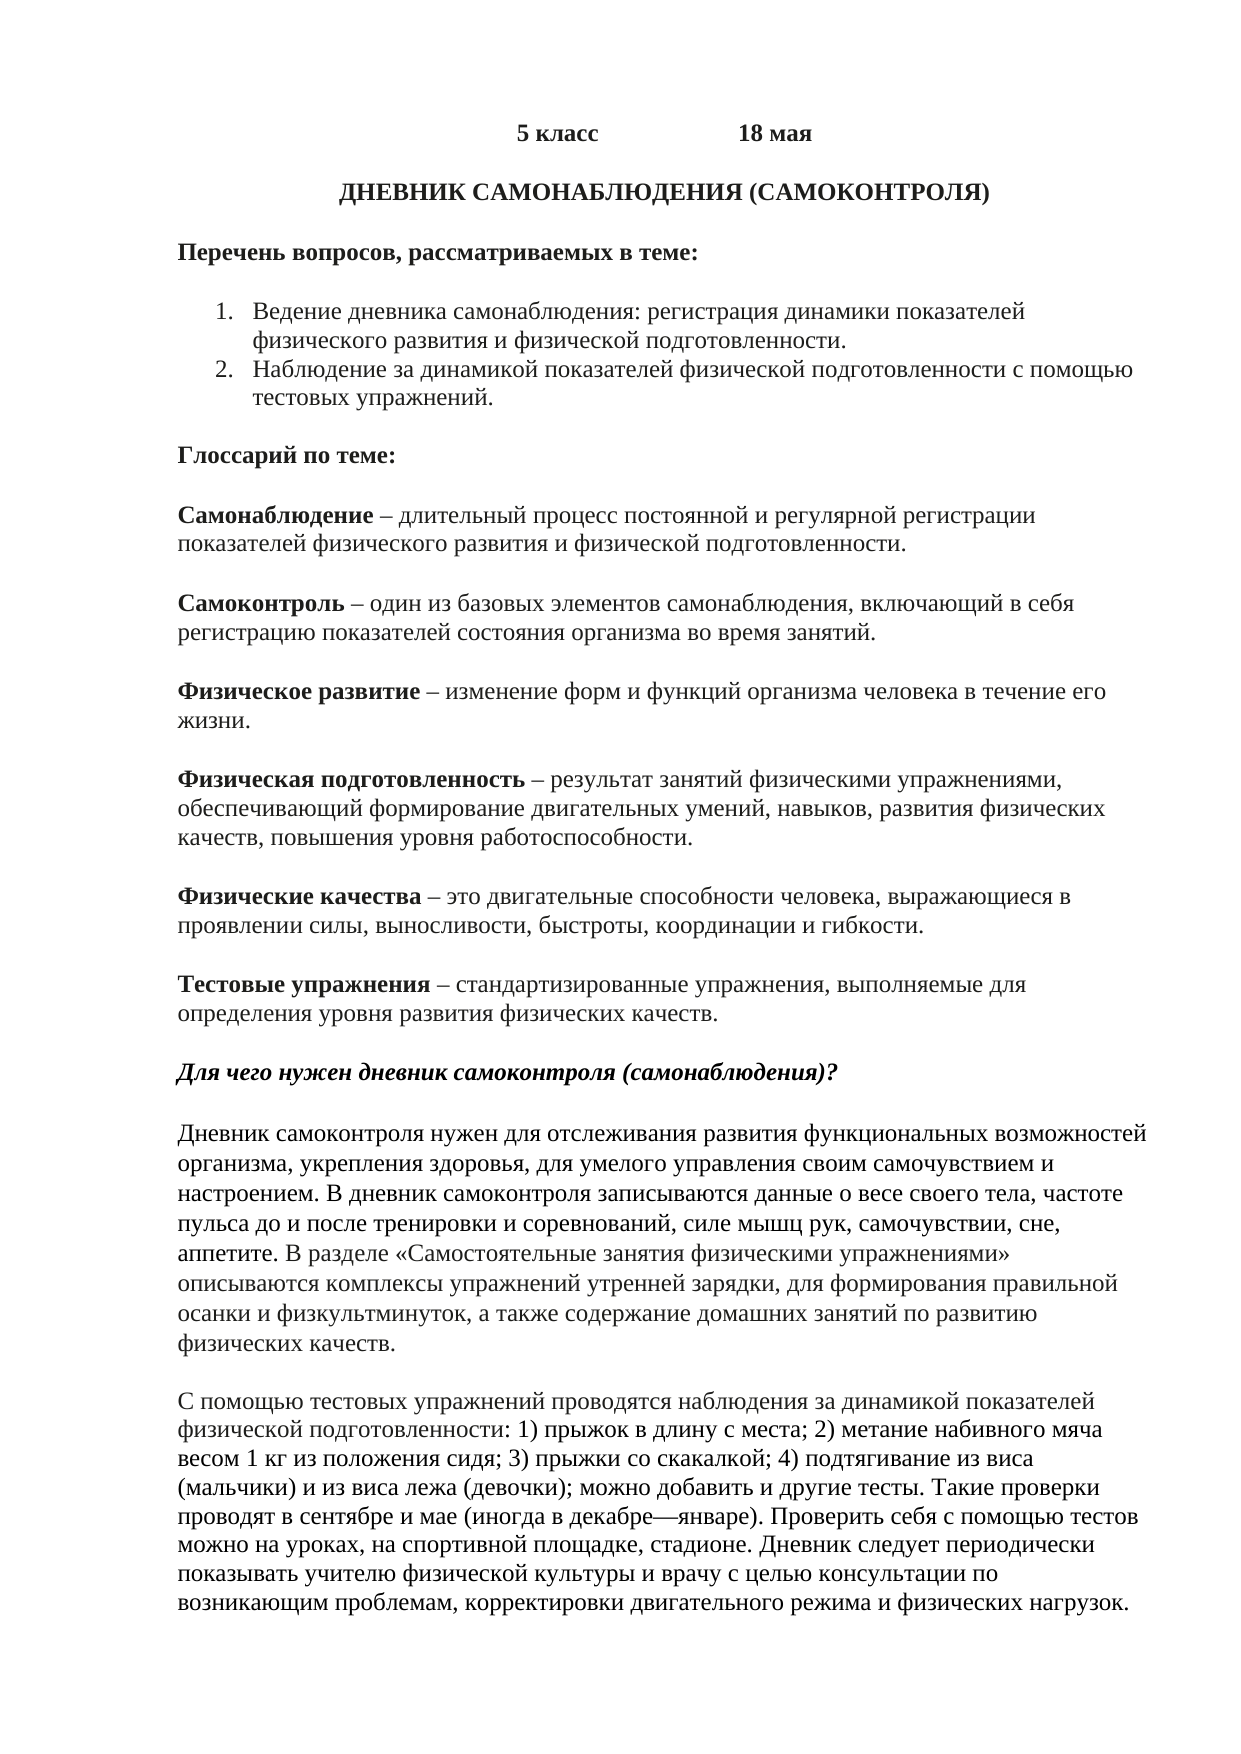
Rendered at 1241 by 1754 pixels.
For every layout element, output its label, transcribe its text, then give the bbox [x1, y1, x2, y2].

text Для чего нужен дневник самоконтроля (самонаблюдения)? [177, 1057, 1152, 1086]
text Тестовые упражнения – стандартизированные упражнения, выполняемые для определения уровня развития физических качеств. [177, 969, 1152, 1027]
text 5 класс 18 мая [177, 118, 1152, 147]
text Физическая подготовленность – результат занятий физическими упражнениями, обеспечивающий формирование двигательных умений, навыков, развития физических качеств, повышения уровня работоспособности. [177, 764, 1152, 850]
text Физические качества – это двигательные способности человека, выражающиеся в проявлении силы, выносливости, быстроты, координации и гибкости. [177, 881, 1152, 938]
list Наблюдение за динамикой показателей физической подготовленности с помощью тестовых упражнений. [215, 354, 1152, 411]
text Дневник самоконтроля нужен для отслеживания развития функциональных возможностей организма, укрепления здоровья, для умелого управления своим самочувствием и настроением. В дневник самоконтроля записываются данные о весе своего тела, частоте пульса до и после тренировки и соревнований, силе мышц рук, самочувствии, сне, аппетите. В разделе «Самостоятельные занятия физическими упражнениями» описываются комплексы упражнений утренней зарядки, для формирования правильной осанки и физкультминуток, а также содержание домашних занятий по развитию физических качеств. [177, 1117, 1152, 1357]
text ДНЕВНИК САМОНАБЛЮДЕНИЯ (САМОКОНТРОЛЯ) [177, 177, 1152, 206]
text Перечень вопросов, рассматриваемых в теме: [177, 237, 1152, 266]
text Глоссарий по теме: [177, 440, 1152, 469]
text Самонаблюдение – длительный процесс постоянной и регулярной регистрации показателей физического развития и физической подготовленности. [177, 500, 1152, 557]
text Самоконтроль – один из базовых элементов самонаблюдения, включающий в себя регистрацию показателей состояния организма во время занятий. [177, 588, 1152, 645]
list Ведение дневника самонаблюдения: регистрация динамики показателей физического развития и физической подготовленности. [215, 296, 1152, 354]
text Физическое развитие – изменение форм и функций организма человека в течение его жизни. [177, 676, 1152, 733]
